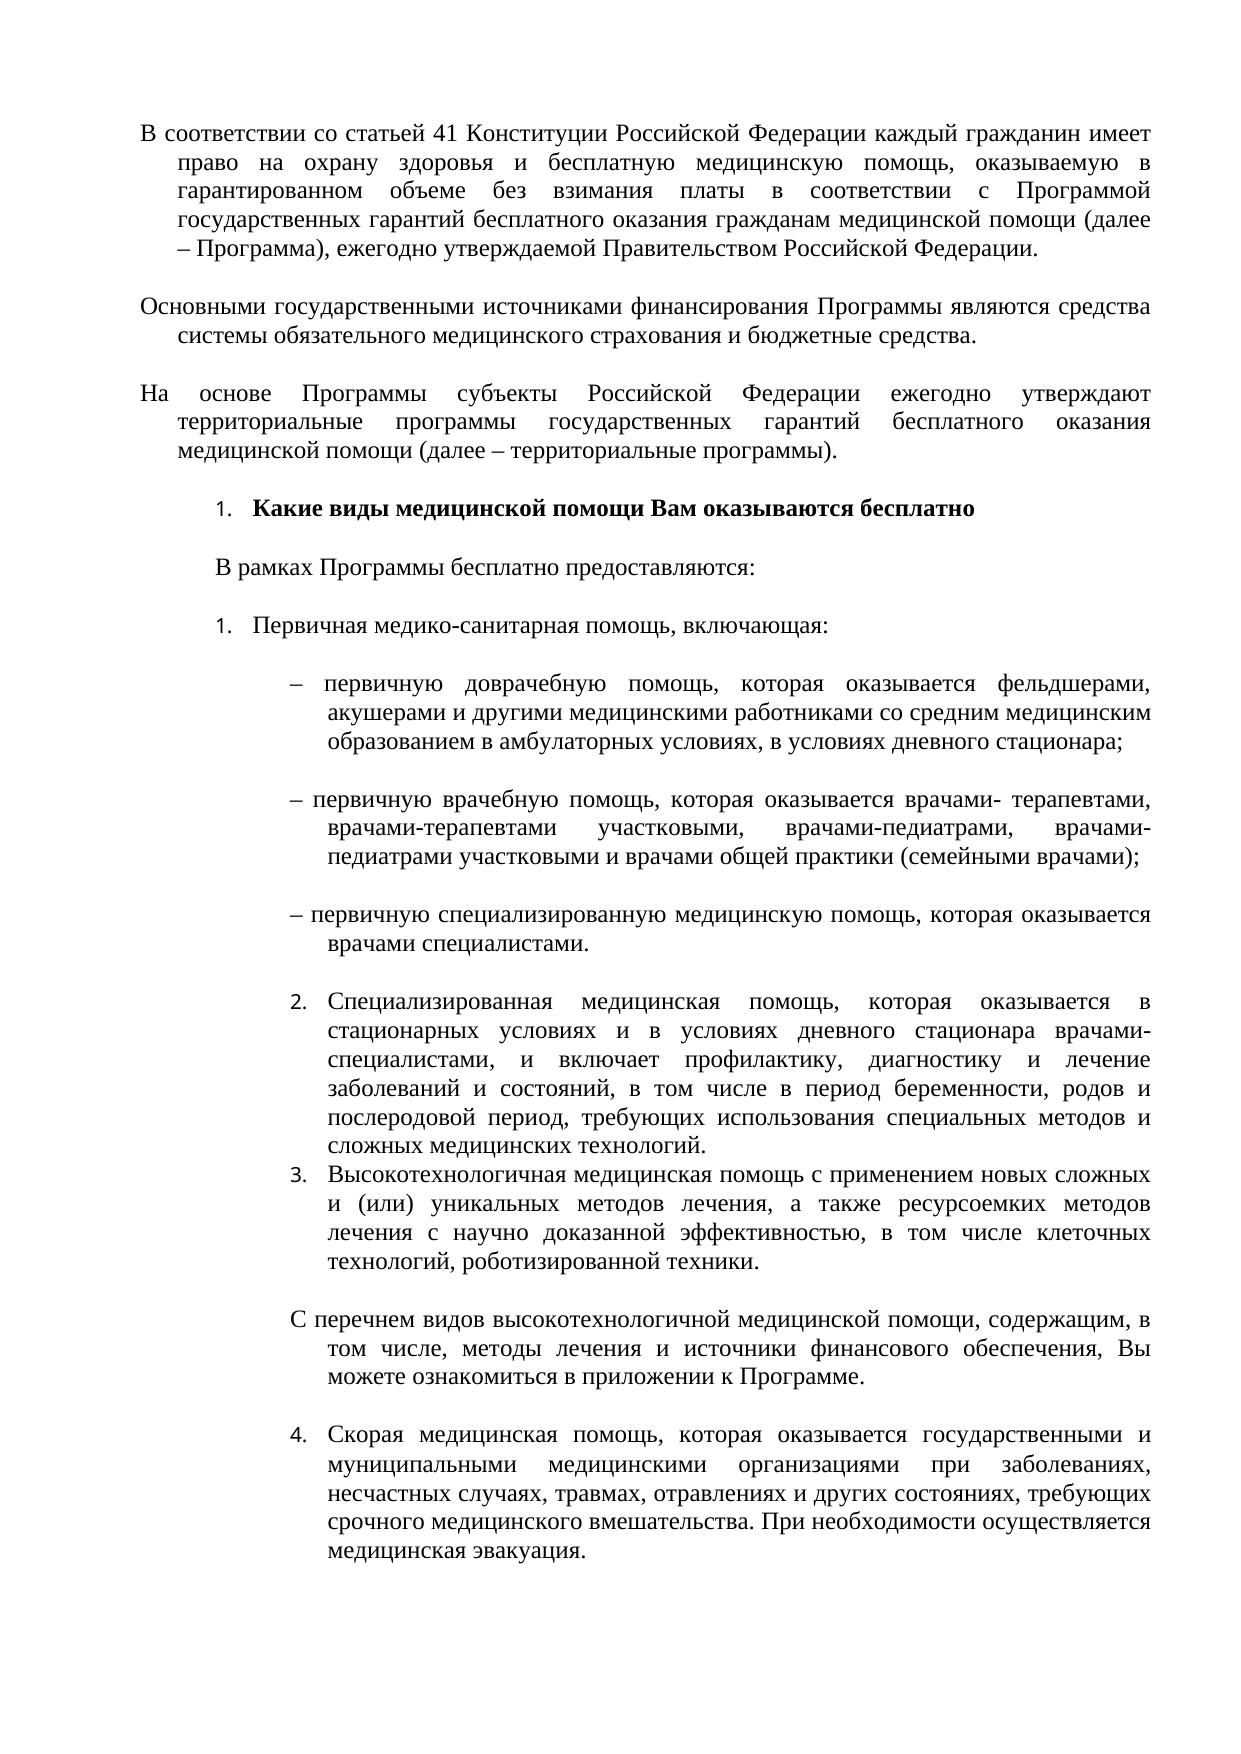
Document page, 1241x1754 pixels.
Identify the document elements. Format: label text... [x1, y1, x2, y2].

text Основными государственными источниками финансирования Программы являются средства системы обязательного медицинского страхования и бюджетные средства. [140, 291, 1152, 348]
text В соответствии со статьей 41 Конституции Российской Федерации каждый гражданин имеет право на охрану здоровья и бесплатную медицинскую помощь, оказываемую в гарантированном объеме без взимания платы в соответствии с Программой государственных гарантий бесплатного оказания гражданам медицинской помощи (далее – Программа), ежегодно утверждаемой Правительством Российской Федерации. [140, 118, 1152, 262]
text – первичную доврачебную помощь, которая оказывается фельдшерами, акушерами и другими медицинскими работниками со средним медицинским образованием в амбулаторных условиях, в условиях дневного стационара; [290, 668, 1152, 754]
text – первичную врачебную помощь, которая оказывается врачами- терапевтами, врачами-терапевтами участковыми, врачами-педиатрами, врачами-педиатрами участковыми и врачами общей практики (семейными врачами); [290, 784, 1152, 870]
list Скорая медицинская помощь, которая оказывается государственными и муниципальными медицинскими организациями при заболеваниях, несчастных случаях, травмах, отравлениях и других состояниях, требующих срочного медицинского вмешательства. При необходимости осуществляется медицинская эвакуация. [290, 1419, 1152, 1564]
text На основе Программы субъекты Российской Федерации ежегодно утверждают территориальные программы государственных гарантий бесплатного оказания медицинской помощи (далее – территориальные программы). [140, 378, 1152, 464]
text В рамках Программы бесплатно предоставляются: [215, 552, 1152, 581]
list Какие виды медицинской помощи Вам оказываются бесплатно [215, 493, 1152, 523]
list Высокотехнологичная медицинская помощь с применением новых сложных и (или) уникальных методов лечения, а также ресурсоемких методов лечения с научно доказанной эффективностью, в том числе клеточных технологий, роботизированной техники. [290, 1159, 1152, 1275]
list Первичная медико-санитарная помощь, включающая: [215, 610, 1152, 639]
text С перечнем видов высокотехнологичной медицинской помощи, содержащим, в том числе, методы лечения и источники финансового обеспечения, Вы можете ознакомиться в приложении к Программе. [290, 1304, 1152, 1390]
text – первичную специализированную медицинскую помощь, которая оказывается врачами специалистами. [290, 899, 1152, 957]
list Специализированная медицинская помощь, которая оказывается в стационарных условиях и в условиях дневного стационара врачами-специалистами, и включает профилактику, диагностику и лечение заболеваний и состояний, в том числе в период беременности, родов и послеродовой период, требующих использования специальных методов и сложных медицинских технологий. [290, 986, 1152, 1159]
